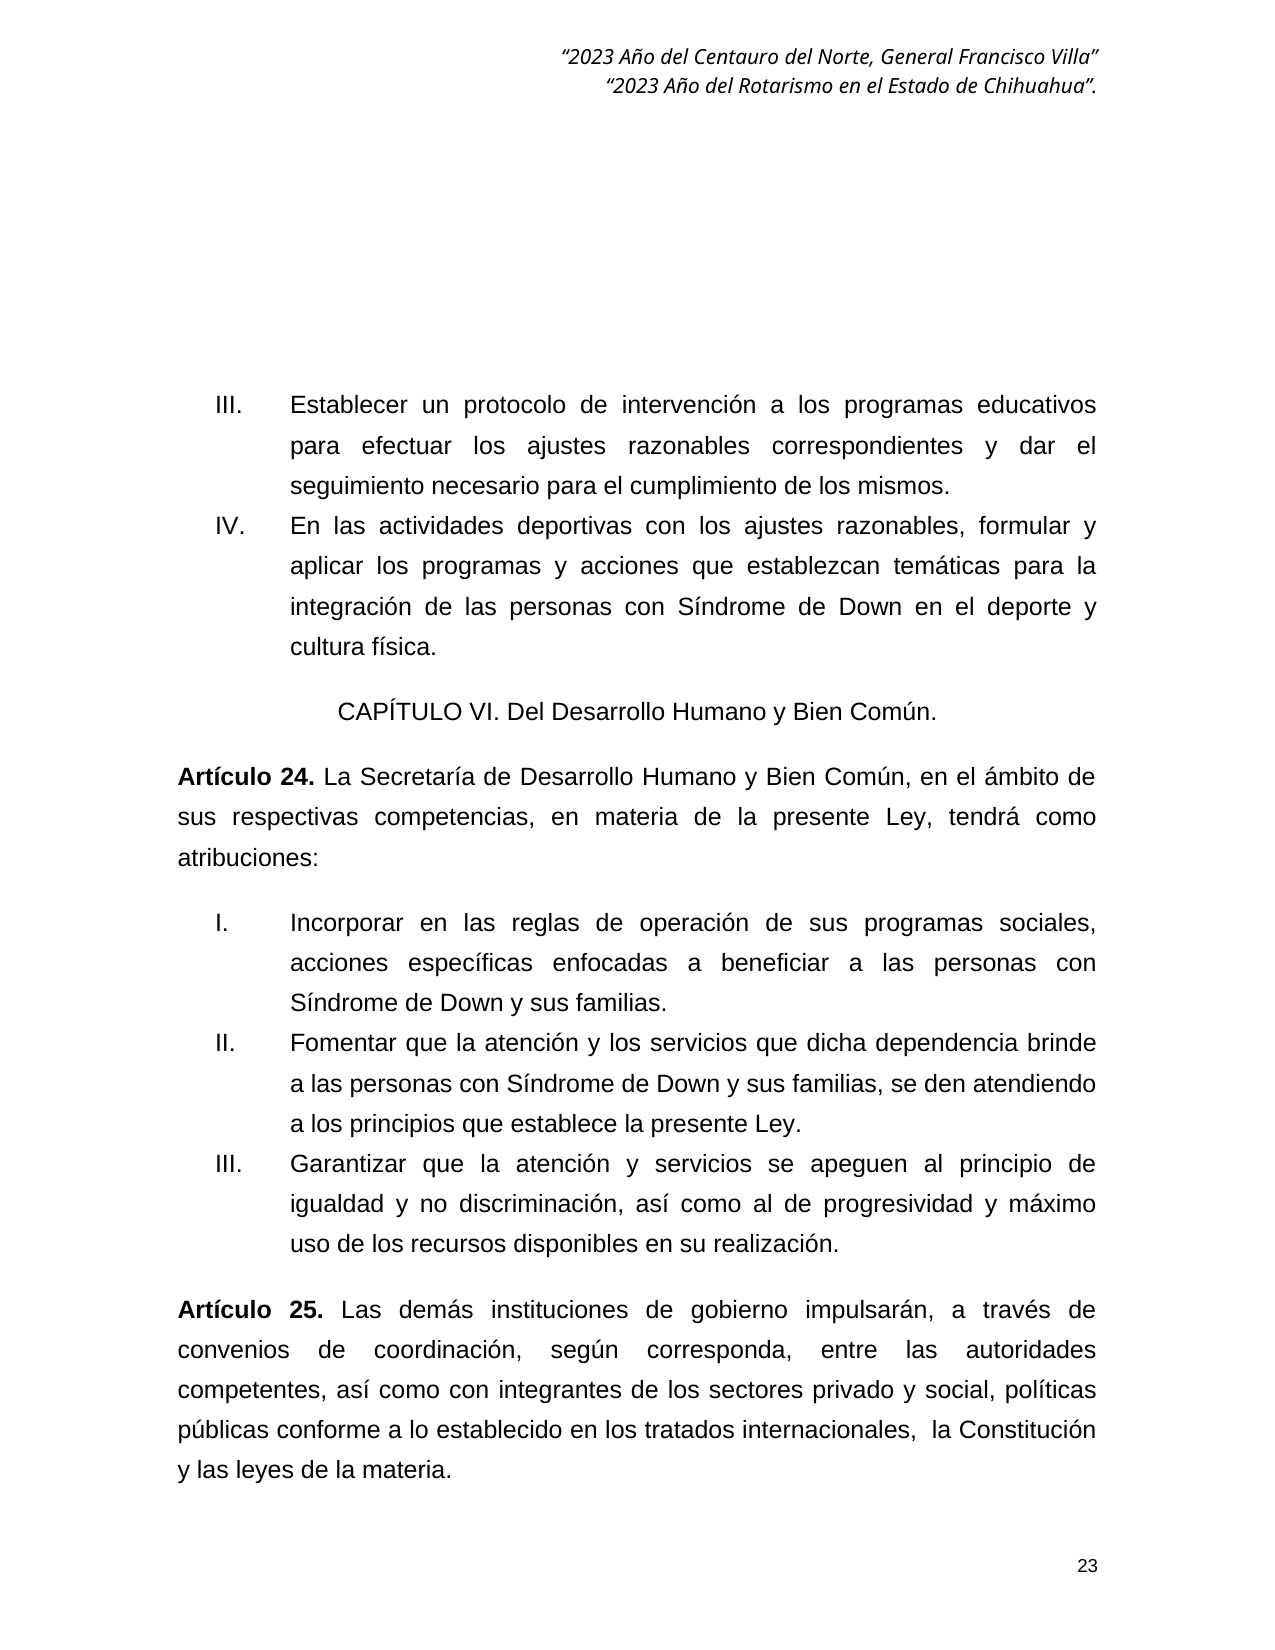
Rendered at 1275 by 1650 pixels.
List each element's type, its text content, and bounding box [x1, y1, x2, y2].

list Incorporar en las reglas de operación de sus programas sociales, acciones específicas enfocadas a beneficiar a las personas con Síndrome de Down y sus familias. [215, 908, 1098, 1017]
list Fomentar que la atención y los servicios que dicha dependencia brinde a las personas con Síndrome de Down y sus familias, se den atendiendo a los principios que establece la presente Ley. [215, 1028, 1098, 1138]
text CAPÍTULO VI. Del Desarrollo Humano y Bien Común. [177, 697, 1098, 726]
list Establecer un protocolo de intervención a los programas educativos para efectuar los ajustes razonables correspondientes y dar el seguimiento necesario para el cumplimiento de los mismos. [215, 391, 1098, 500]
list Garantizar que la atención y servicios se apeguen al principio de igualdad y no discriminación, así como al de progresividad y máximo uso de los recursos disponibles en su realización. [215, 1149, 1098, 1258]
list En las actividades deportivas con los ajustes razonables, formular y aplicar los programas y acciones que establezcan temáticas para la integración de las personas con Síndrome de Down en el deporte y cultura física. [215, 511, 1098, 661]
text Artículo 24. La Secretaría de Desarrollo Humano y Bien Común, en el ámbito de sus respectivas competencias, en materia de la presente Ley, tendrá como atribuciones: [177, 762, 1098, 871]
text Artículo 25. Las demás instituciones de gobierno impulsarán, a través de convenios de coordinación, según corresponda, entre las autoridades competentes, así como con integrantes de los sectores privado y social, políticas públicas conforme a lo establecido en los tratados internacionales, la Constitución y las leyes de la materia. [177, 1295, 1098, 1484]
